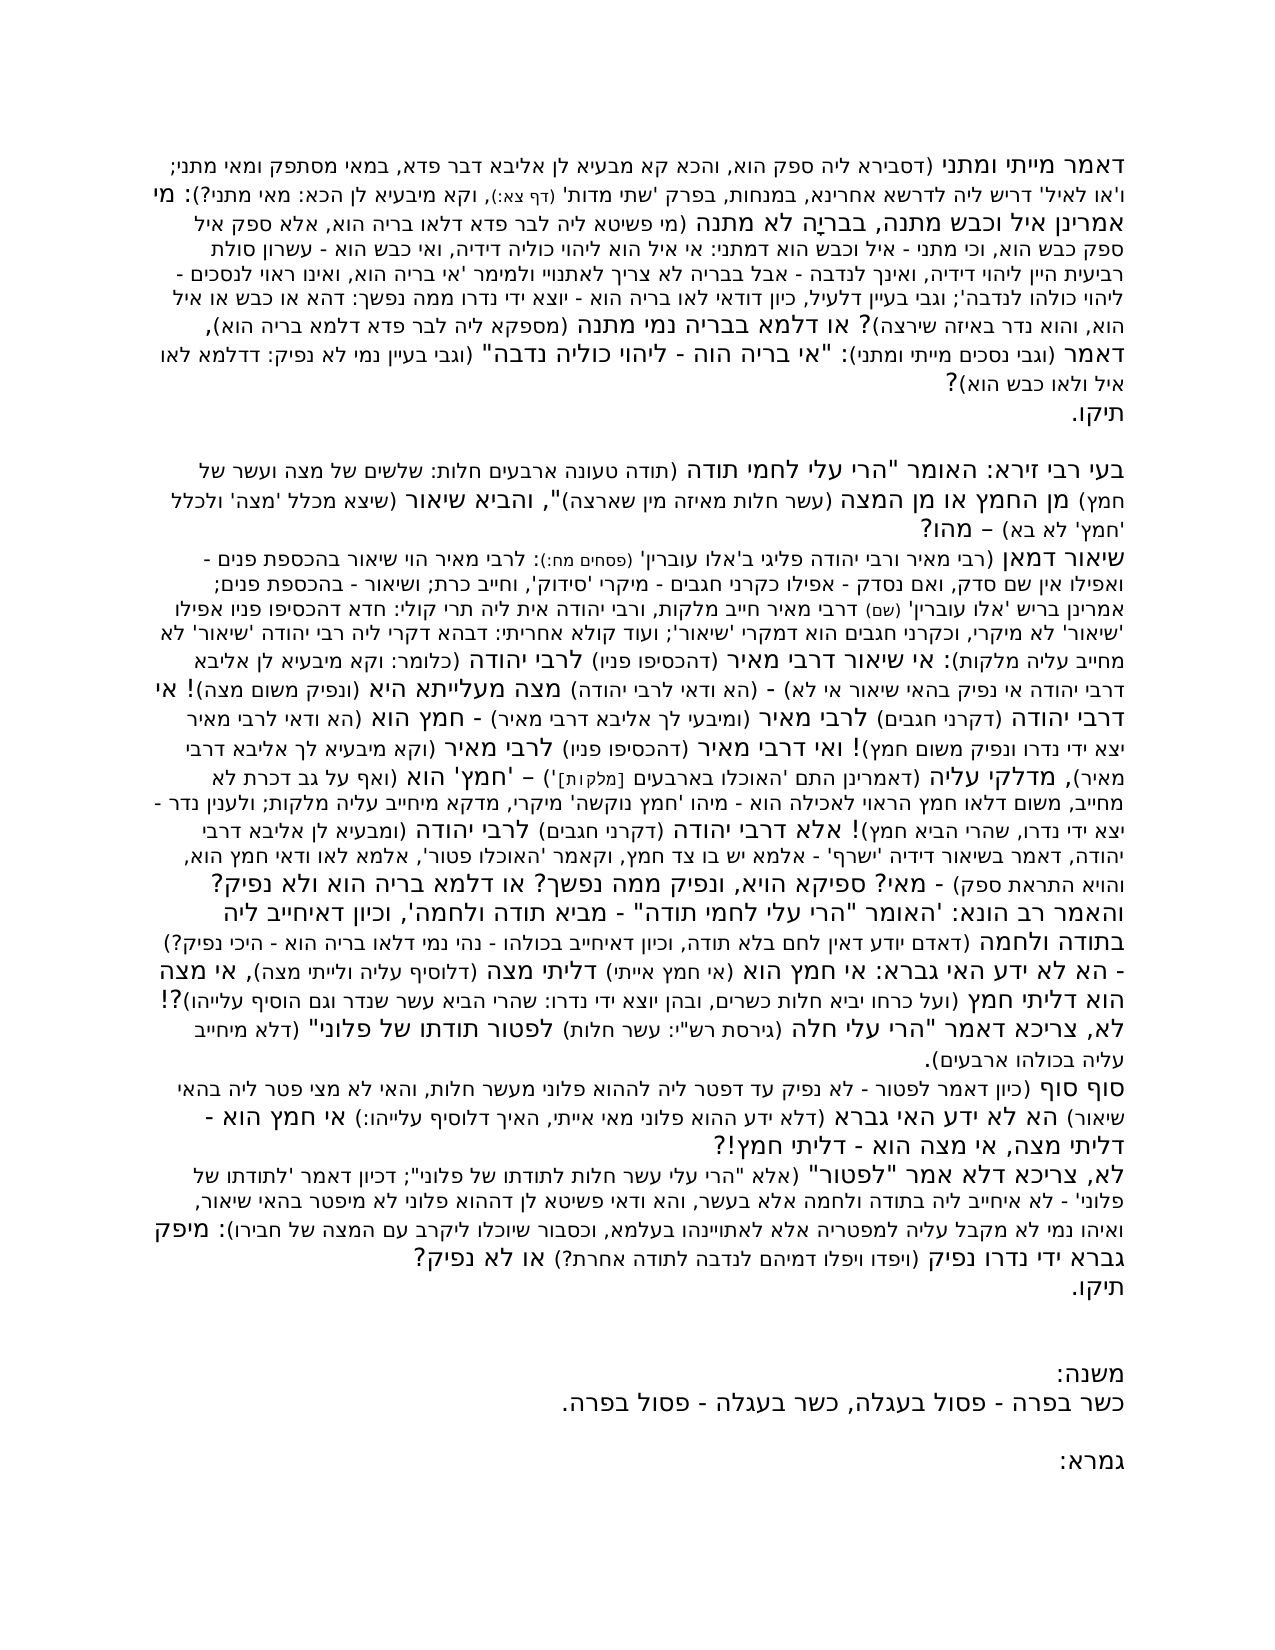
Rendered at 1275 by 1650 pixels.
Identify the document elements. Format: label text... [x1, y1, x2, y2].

text לא, צריכא דאמר "הרי עלי חלה (גירסת רש"י: עשר חלות) לפטור תודתו של פלוני" (דלא מיחייב עליה בכולהו ארבעים). [150, 1014, 1125, 1073]
text דאמר מייתי ומתני (דסבירא ליה ספק הוא, והכא קא מבעיא לן אליבא דבר פדא, במאי מסתפק ומאי מתני; ו'או לאיל' דריש ליה לדרשא אחרינא, במנחות, בפרק 'שתי מדות' (דף צא:), וקא מיבעיא לן הכא: מאי מתני?): מי אמרינן איל וכבש מתנה, בבריָה לא מתנה (מי פשיטא ליה לבר פדא דלאו בריה הוא, אלא ספק איל ספק כבש הוא, וכי מתני - איל וכבש הוא דמתני: אי איל הוא ליהוי כוליה דידיה, ואי כבש הוא - עשרון סולת רביעית היין ליהוי דידיה, ואינך לנדבה - אבל בבריה לא צריך לאתנויי ולמימר 'אי בריה הוא, ואינו ראוי לנסכים - ליהוי כולהו לנדבה'; וגבי בעיין דלעיל, כיון דודאי לאו בריה הוא - יוצא ידי נדרו ממה נפשך: דהא או כבש או איל הוא, והוא נדר באיזה שירצה)? או דלמא בבריה נמי מתנה (מספקא ליה לבר פדא דלמא בריה הוא), דאמר (וגבי נסכים מייתי ומתני): "אי בריה הוה - ליהוי כוליה נדבה" (וגבי בעיין נמי לא נפיק: דדלמא לאו איל ולאו כבש הוא)? [150, 150, 1125, 398]
text תיקו. [150, 1272, 1125, 1301]
text כשר בפרה - פסול בעגלה, כשר בעגלה - פסול בפרה. [150, 1388, 1125, 1417]
text לא, צריכא דלא אמר "לפטור" (אלא "הרי עלי עשר חלות לתודתו של פלוני"; דכיון דאמר 'לתודתו של פלוני' - לא איחייב ליה בתודה ולחמה אלא בעשר, והא ודאי פשיטא לן דההוא פלוני לא מיפטר בהאי שיאור, ואיהו נמי לא מקבל עליה למפטריה אלא לאתויינהו בעלמא, וכסבור שיוכלו ליקרב עם המצה של חבירו): מיפק גברא ידי נדרו נפיק (ויפדו ויפלו דמיהם לנדבה לתודה אחרת?) או לא נפיק? [150, 1160, 1125, 1272]
text בעי רבי זירא: האומר "הרי עלי לחמי תודה (תודה טעונה ארבעים חלות: שלשים של מצה ועשר של חמץ) מן החמץ או מן המצה (עשר חלות מאיזה מין שארצה)", והביא שיאור (שיצא מכלל 'מצה' ולכלל 'חמץ' לא בא) – מהו? [150, 456, 1125, 543]
text סוף סוף (כיון דאמר לפטור - לא נפיק עד דפטר ליה לההוא פלוני מעשר חלות, והאי לא מצי פטר ליה בהאי שיאור) הא לא ידע האי גברא (דלא ידע ההוא פלוני מאי אייתי, האיך דלוסיף עלייהו:) אי חמץ הוא - דליתי מצה, אי מצה הוא - דליתי חמץ!? [150, 1073, 1125, 1160]
text גמרא: [150, 1446, 1125, 1475]
text משנה: [150, 1359, 1125, 1388]
text תיקו. [150, 398, 1125, 427]
text שיאור דמאן (רבי מאיר ורבי יהודה פליגי ב'אלו עוברין' (פסחים מח:): לרבי מאיר הוי שיאור בהכספת פנים - ואפילו אין שם סדק, ואם נסדק - אפילו כקרני חגבים - מיקרי 'סידוק', וחייב כרת; ושיאור - בהכספת פנים; אמרינן בריש 'אלו עוברין' (שם) דרבי מאיר חייב מלקות, ורבי יהודה אית ליה תרי קולי: חדא דהכסיפו פניו אפילו 'שיאור' לא מיקרי, וכקרני חגבים הוא דמקרי 'שיאור'; ועוד קולא אחריתי: דבהא דקרי ליה רבי יהודה 'שיאור' לא מחייב עליה מלקות): אי שיאור דרבי מאיר (דהכסיפו פניו) לרבי יהודה (כלומר: וקא מיבעיא לן אליבא דרבי יהודה אי נפיק בהאי שיאור אי לא) - (הא ודאי לרבי יהודה) מצה מעלייתא היא (ונפיק משום מצה)! אי דרבי יהודה (דקרני חגבים) לרבי מאיר (ומיבעי לך אליבא דרבי מאיר) - חמץ הוא (הא ודאי לרבי מאיר יצא ידי נדרו ונפיק משום חמץ)! ואי דרבי מאיר (דהכסיפו פניו) לרבי מאיר (וקא מיבעיא לך אליבא דרבי מאיר), מדלקי עליה (דאמרינן התם 'האוכלו בארבעים [מלקות]') – 'חמץ' הוא (ואף על גב דכרת לא מחייב, משום דלאו חמץ הראוי לאכילה הוא - מיהו 'חמץ נוקשה' מיקרי, מדקא מיחייב עליה מלקות; ולענין נדר - יצא ידי נדרו, שהרי הביא חמץ)! אלא דרבי יהודה (דקרני חגבים) לרבי יהודה (ומבעיא לן אליבא דרבי יהודה, דאמר בשיאור דידיה 'ישרף' - אלמא יש בו צד חמץ, וקאמר 'האוכלו פטור', אלמא לאו ודאי חמץ הוא, והויא התראת ספק) - מאי? ספיקא הויא, ונפיק ממה נפשך? או דלמא בריה הוא ולא נפיק? והאמר רב הונא: 'האומר "הרי עלי לחמי תודה" - מביא תודה ולחמה', וכיון דאיחייב ליה בתודה ולחמה (דאדם יודע דאין לחם בלא תודה, וכיון דאיחייב בכולהו - נהי נמי דלאו בריה הוא - היכי נפיק?) - הא לא ידע האי גברא: אי חמץ הוא (אי חמץ אייתי) דליתי מצה (דלוסיף עליה ולייתי מצה), אי מצה הוא דליתי חמץ (ועל כרחו יביא חלות כשרים, ובהן יוצא ידי נדרו: שהרי הביא עשר שנדר וגם הוסיף עלייהו)?! [150, 543, 1125, 1014]
